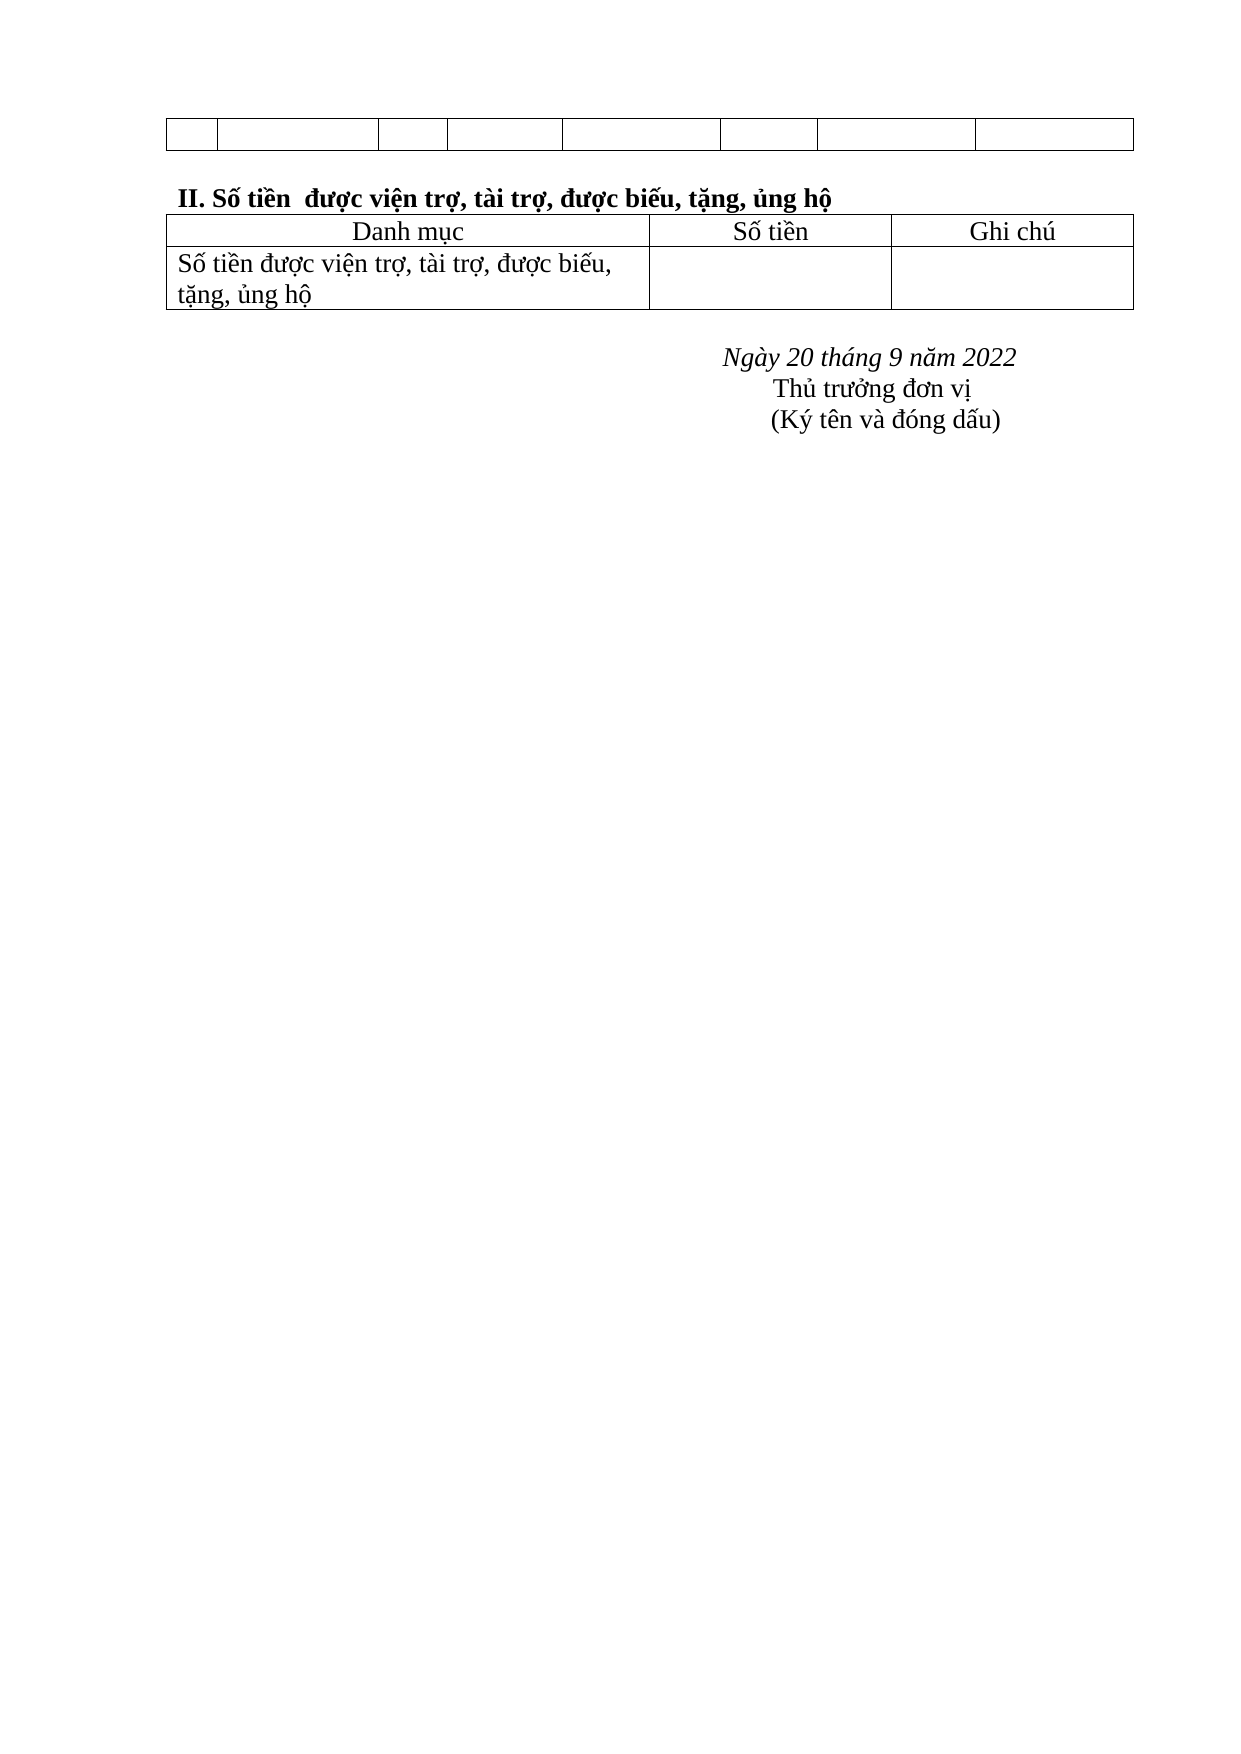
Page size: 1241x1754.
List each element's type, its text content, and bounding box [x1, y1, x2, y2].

table_cell [976, 119, 1133, 150]
text Ngày 20 tháng 9 năm 2022 Thủ trưởng đơn vị (Ký tên và đóng dấu) [177, 341, 1122, 435]
table_cell [818, 119, 975, 150]
table_cell [563, 119, 720, 150]
table_header Ghi chú [892, 215, 1133, 246]
table_header Số tiền [650, 215, 891, 246]
table_cell [650, 247, 891, 309]
table_cell Số tiền được viện trợ, tài trợ, được biếu, tặng, ủng hộ [167, 247, 649, 309]
table_header Danh mục [167, 215, 649, 246]
table_cell [167, 119, 217, 150]
table_cell [892, 247, 1133, 309]
text II. Số tiền được viện trợ, tài trợ, được biếu, tặng, ủng hộ [177, 182, 1122, 214]
table_cell [218, 119, 378, 150]
table_cell [379, 119, 447, 150]
table_cell [721, 119, 817, 150]
table_cell [448, 119, 562, 150]
